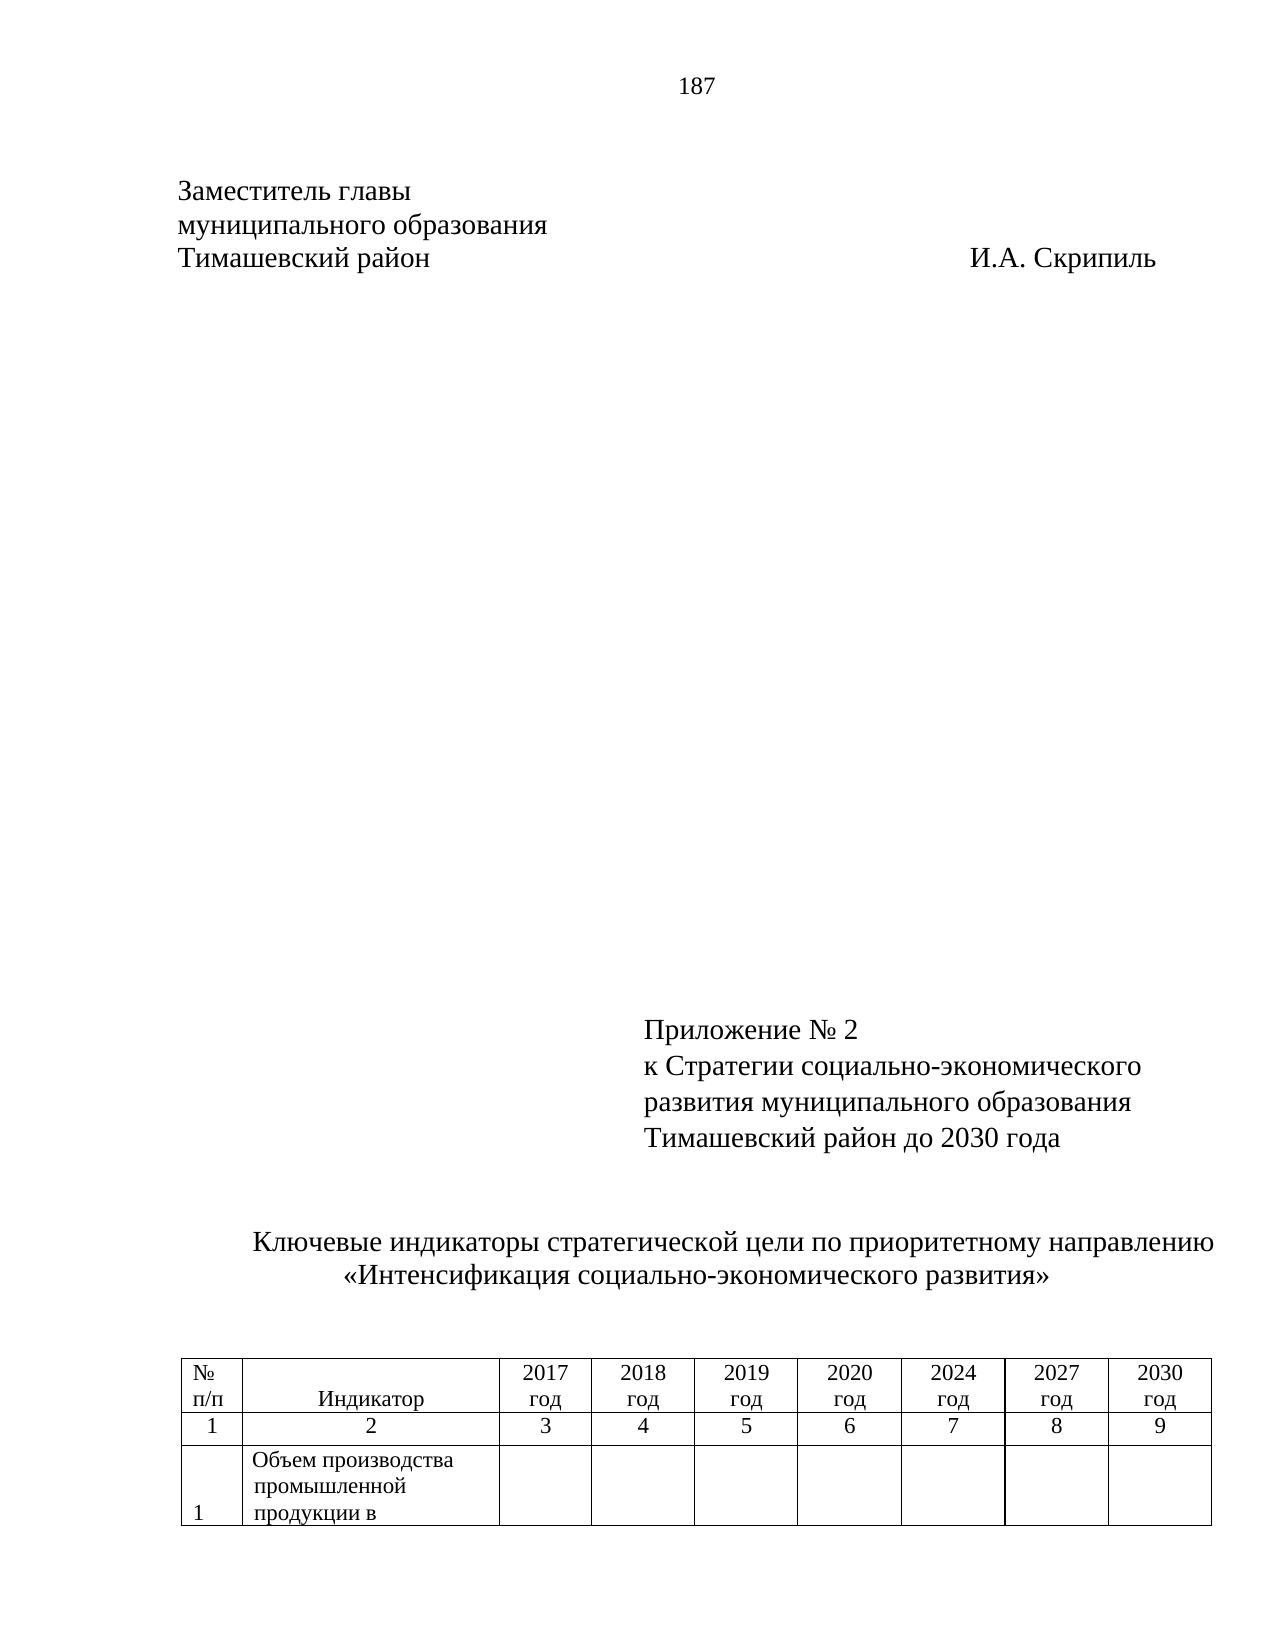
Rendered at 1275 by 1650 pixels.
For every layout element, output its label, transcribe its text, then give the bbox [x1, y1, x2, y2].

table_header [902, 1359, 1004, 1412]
text Тимашевский район И.А. Скрипиль [177, 241, 1216, 274]
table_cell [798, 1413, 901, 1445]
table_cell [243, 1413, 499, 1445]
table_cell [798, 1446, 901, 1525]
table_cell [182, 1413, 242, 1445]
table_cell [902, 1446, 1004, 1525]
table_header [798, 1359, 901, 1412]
text развития муниципального образования [644, 1084, 1216, 1118]
text Тимашевский район до 2030 года [644, 1120, 1216, 1154]
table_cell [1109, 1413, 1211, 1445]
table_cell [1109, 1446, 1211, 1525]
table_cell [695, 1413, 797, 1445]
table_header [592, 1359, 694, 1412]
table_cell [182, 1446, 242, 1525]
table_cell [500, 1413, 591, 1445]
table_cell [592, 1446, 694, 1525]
text Ключевые индикаторы стратегической цели по приоритетному направлению «Интенсификация социально-экономического развития» [177, 1224, 1216, 1291]
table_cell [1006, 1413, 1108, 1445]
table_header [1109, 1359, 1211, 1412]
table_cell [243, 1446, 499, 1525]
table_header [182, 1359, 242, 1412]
text муниципального образования [177, 207, 1216, 241]
text Заместитель главы [177, 173, 1216, 207]
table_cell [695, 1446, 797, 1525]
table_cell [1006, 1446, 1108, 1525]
text Приложение № 2 [644, 1012, 1216, 1046]
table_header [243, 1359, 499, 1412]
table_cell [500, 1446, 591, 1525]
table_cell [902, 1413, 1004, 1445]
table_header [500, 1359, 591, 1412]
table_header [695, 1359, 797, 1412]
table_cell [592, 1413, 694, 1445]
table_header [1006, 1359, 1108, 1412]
text к Стратегии социально-экономического [644, 1048, 1216, 1082]
